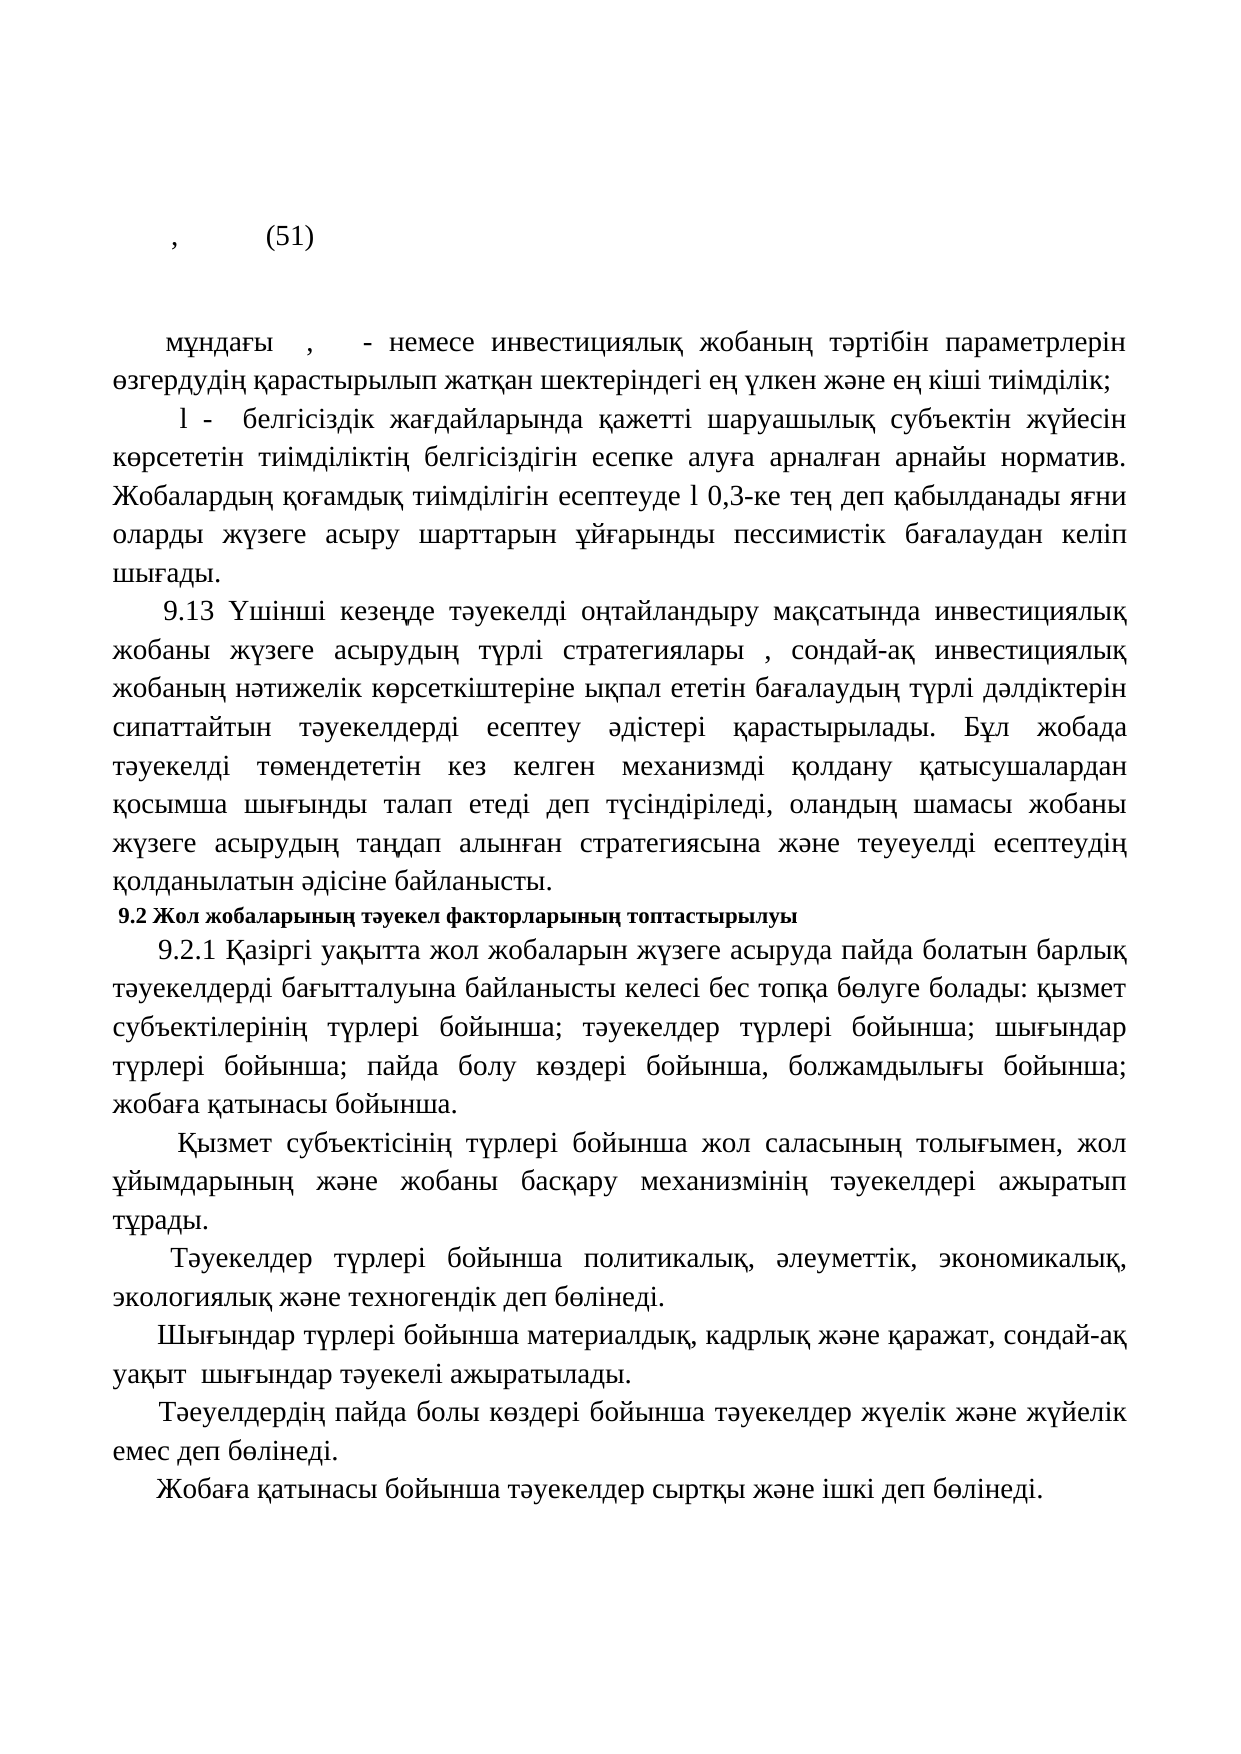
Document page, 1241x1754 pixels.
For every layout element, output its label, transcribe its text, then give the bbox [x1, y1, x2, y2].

text 9.13 Үшінші кезеңде тәуекелді оңтайландыру мақсатында инвестициялық жобаны жүзеге асырудың түрлі стратегиялары , сондай-ақ инвестициялық жобаның нәтижелік көрсеткіштеріне ықпал ететін бағалаудың түрлі дәлдіктерін сипаттайтын тәуекелдерді есептеу әдістері қарастырылады. Бұл жобада тәуекелді төмендететін кез келген механизмді қолдану қатысушалардан қосымша шығынды талап етеді деп түсіндіріледі, оландың шамасы жобаны жүзеге асырудың таңдап алынған стратегиясына және теуеуелді есептеудің қолданылатын әдісіне байланысты. [112, 593, 1128, 897]
text Тәеуелдердің пайда болы көздері бойынша тәуекелдер жүелік және жүйелік емес деп бөлінеді. [112, 1394, 1128, 1467]
text 9.2.1 Қазіргі уақытта жол жобаларын жүзеге асыруда пайда болатын барлық тәуекелдерді бағытталуына байланысты келесі бес топқа бөлуге болады: қызмет субъектілерінің түрлері бойынша; тәуекелдер түрлері бойынша; шығындар түрлері бойынша; пайда болу көздері бойынша, болжамдылығы бойынша; жобаға қатынасы бойынша. [112, 932, 1128, 1120]
text Тәуекелдер түрлері бойынша политикалық, әлеуметтік, экономикалық, экологиялық және техногендік деп бөлінеді. [112, 1240, 1128, 1312]
text l - белгісіздік жағдайларында қажетті шаруашылық субъектін жүйесін көрсететін тиімділіктің белгісіздігін есепке алуға арналған арнайы норматив. Жобалардың қоғамдық тиімділігін есептеуде l 0,3-ке тең деп қабылданады яғни оларды жүзеге асыру шарттарын ұйғарынды пессимистік бағалаудан келіп шығады. [112, 401, 1128, 588]
text мұндағы , - немесе инвестициялық жобаның тәртібін параметрлерін өзгердудің қарастырылып жатқан шектеріндегі ең үлкен және ең кіші тиімділік; [112, 324, 1128, 396]
text , (51) [112, 218, 1128, 251]
text Шығындар түрлері бойынша материалдық, кадрлық және қаражат, сондай-ақ уақыт шығындар тәуекелі ажыратылады. [112, 1317, 1128, 1389]
text 9.2 Жол жобаларының тәуекел факторларының топтастырылуы [112, 902, 1128, 928]
text Жобаға қатынасы бойынша тәуекелдер сыртқы және ішкі деп бөлінеді. [112, 1472, 1128, 1505]
text Қызмет субъектісінің түрлері бойынша жол саласының толығымен, жол ұйымдарының және жобаны басқару механизмінің тәуекелдері ажыратып тұрады. [112, 1125, 1128, 1235]
